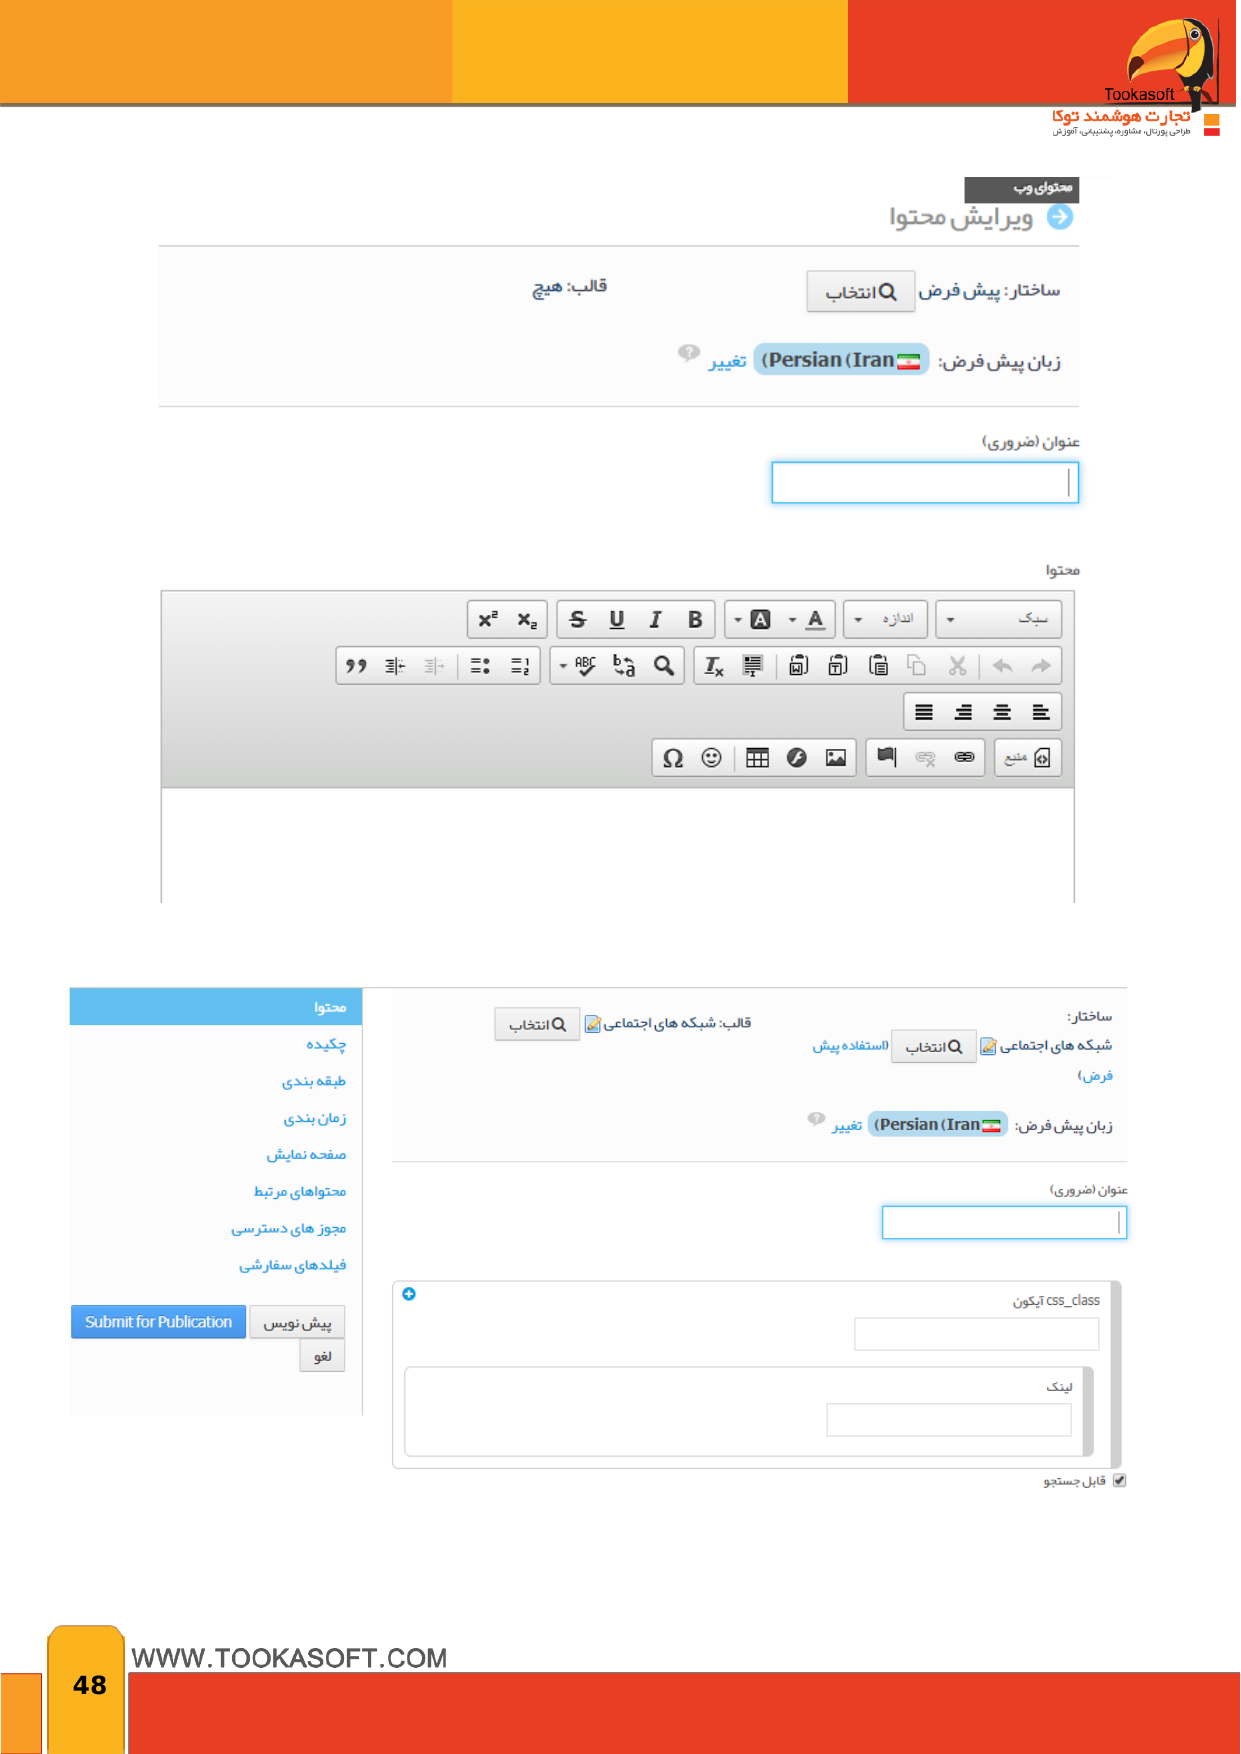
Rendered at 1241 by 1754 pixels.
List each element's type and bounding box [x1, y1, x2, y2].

picture [69, 985, 1153, 1488]
picture [158, 177, 1113, 903]
picture [0, 1625, 1241, 1754]
picture [0, 0, 1236, 157]
